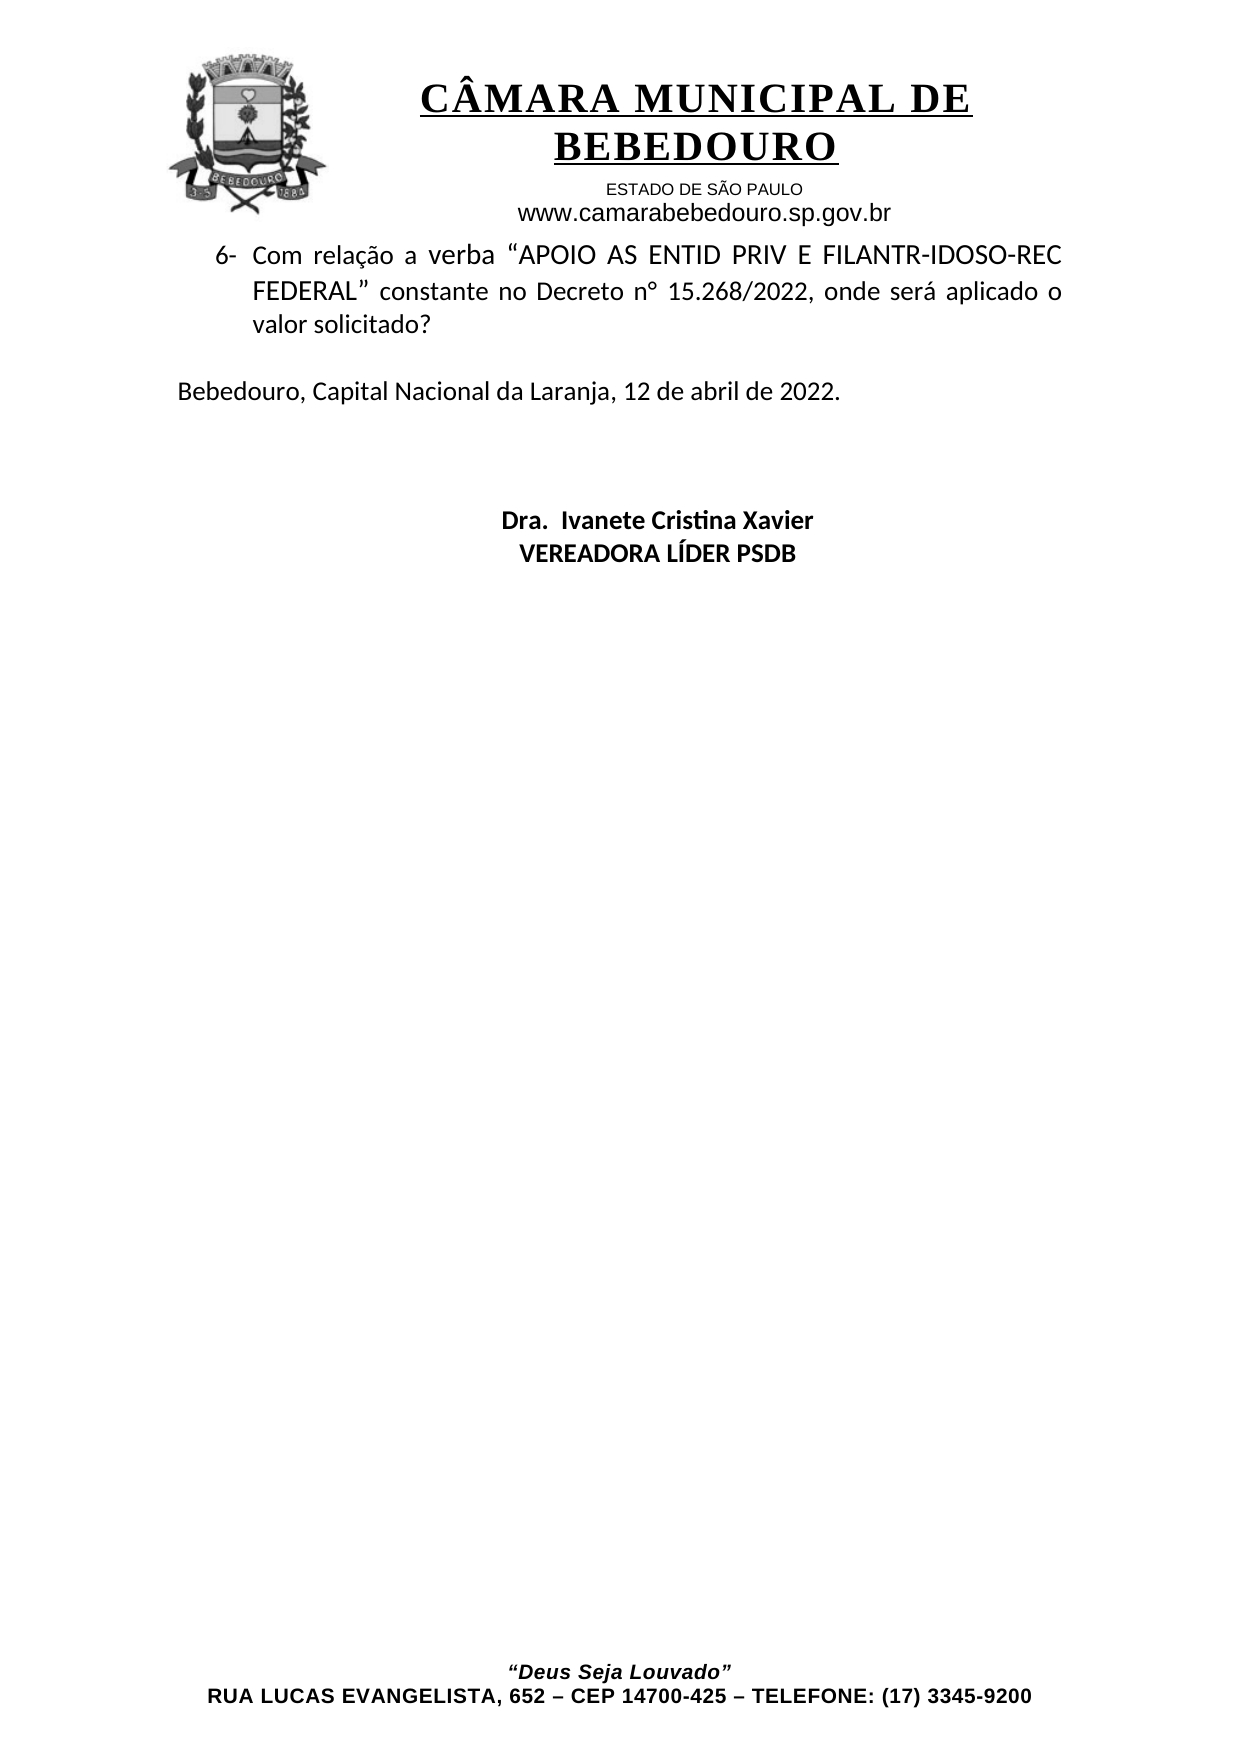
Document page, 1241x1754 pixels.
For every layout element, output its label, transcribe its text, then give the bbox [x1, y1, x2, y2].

list Com relação a verba “APOIO AS ENTID PRIV E FILANTR-IDOSO-REC FEDERAL” constante no Decreto n° 15.268/2022, onde será aplicado o valor solicitado? [215, 236, 1063, 341]
text Bebedouro, Capital Nacional da Laranja, 12 de abril de 2022. [177, 374, 1063, 407]
text VEREADORA LÍDER PSDB [252, 536, 1063, 569]
picture [157, 47, 330, 222]
text Dra. Ivanete Cristina Xavier [252, 503, 1063, 536]
